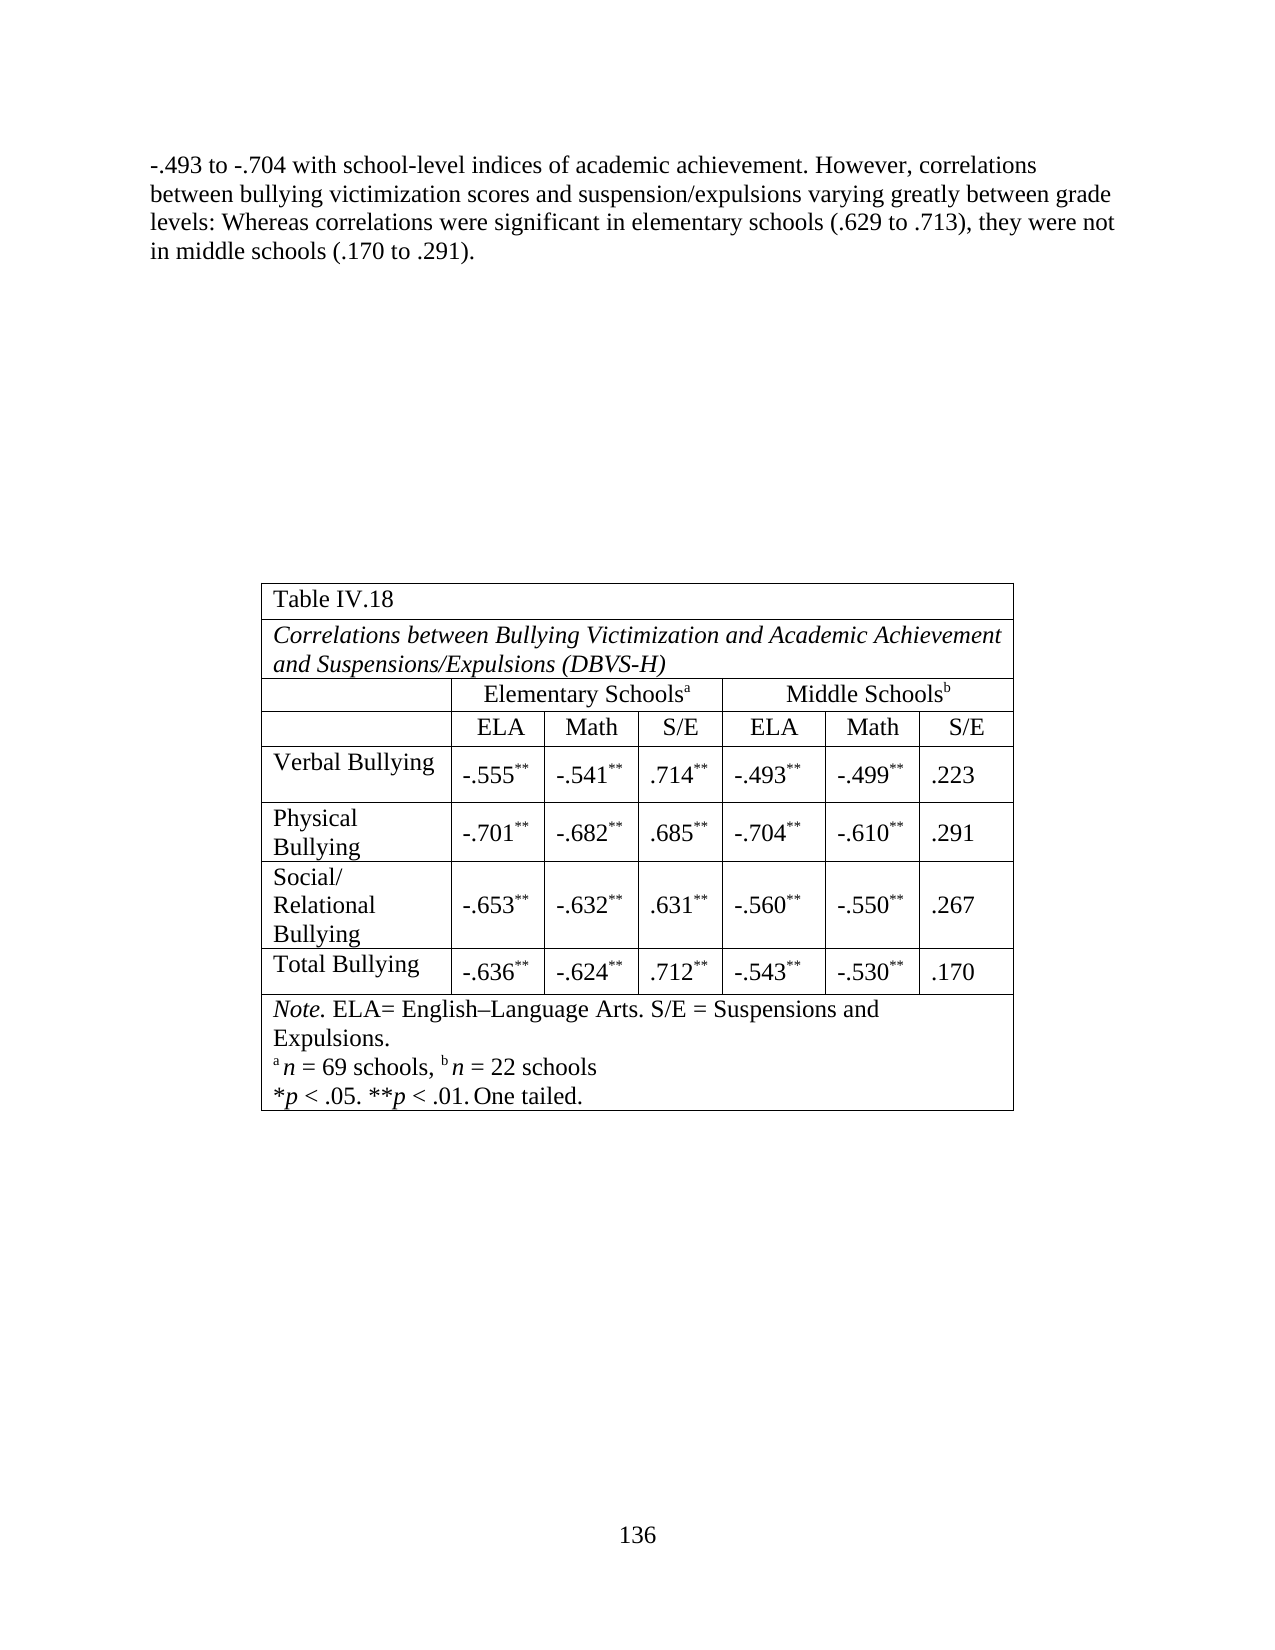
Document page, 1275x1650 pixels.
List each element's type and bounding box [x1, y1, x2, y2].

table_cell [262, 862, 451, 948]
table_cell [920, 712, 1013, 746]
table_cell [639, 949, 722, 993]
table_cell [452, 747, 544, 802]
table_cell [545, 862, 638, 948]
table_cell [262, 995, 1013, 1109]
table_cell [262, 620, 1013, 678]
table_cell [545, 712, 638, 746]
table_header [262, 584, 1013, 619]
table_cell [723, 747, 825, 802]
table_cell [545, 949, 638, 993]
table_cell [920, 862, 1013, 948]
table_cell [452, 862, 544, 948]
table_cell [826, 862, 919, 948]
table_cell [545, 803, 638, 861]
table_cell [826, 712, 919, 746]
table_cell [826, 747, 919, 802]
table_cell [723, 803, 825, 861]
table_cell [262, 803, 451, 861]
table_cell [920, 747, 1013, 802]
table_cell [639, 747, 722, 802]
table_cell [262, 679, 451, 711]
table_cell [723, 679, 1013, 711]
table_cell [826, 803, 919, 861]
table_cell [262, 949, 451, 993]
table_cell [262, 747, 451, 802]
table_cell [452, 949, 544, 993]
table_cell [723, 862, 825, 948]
text [150, 150, 1125, 265]
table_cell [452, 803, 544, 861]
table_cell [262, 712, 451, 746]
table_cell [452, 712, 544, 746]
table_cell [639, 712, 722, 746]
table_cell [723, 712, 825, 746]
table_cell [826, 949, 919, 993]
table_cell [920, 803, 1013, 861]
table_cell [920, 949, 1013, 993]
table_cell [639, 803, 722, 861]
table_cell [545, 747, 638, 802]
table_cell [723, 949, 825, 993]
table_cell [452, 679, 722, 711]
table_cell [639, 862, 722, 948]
